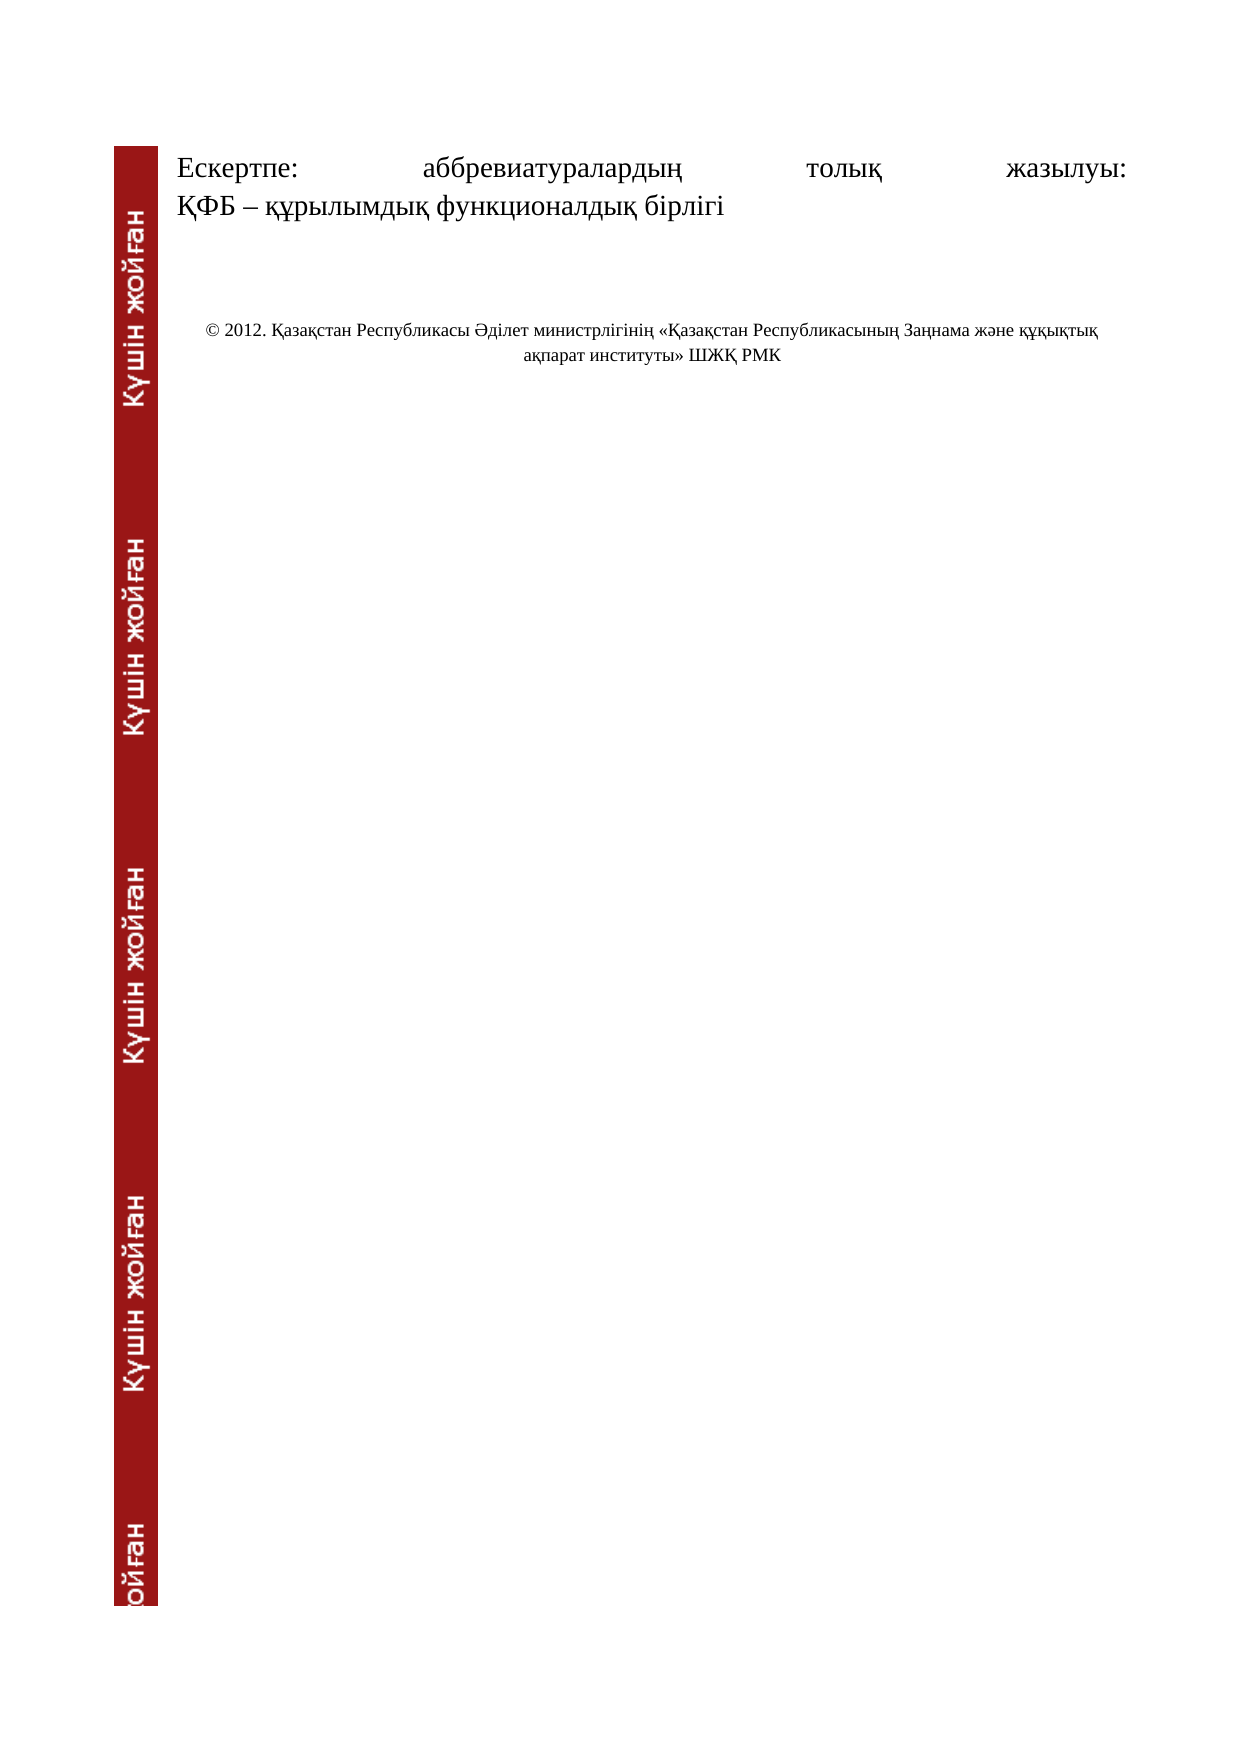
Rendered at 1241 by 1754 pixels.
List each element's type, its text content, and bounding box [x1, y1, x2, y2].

picture [114, 146, 158, 150]
text © 2012. Қазақстан Республикасы Әділет министрлігінің «Қазақстан Республикасының Заңнама және құқықтық ақпарат институты» ШЖҚ РМК [112, 319, 1128, 365]
picture [114, 222, 158, 319]
text Ескертпе: аббревиатуралардың толық жазылуы: ҚФБ – құрылымдық функционалдық бірлігі [112, 150, 1128, 222]
picture [114, 365, 158, 1606]
